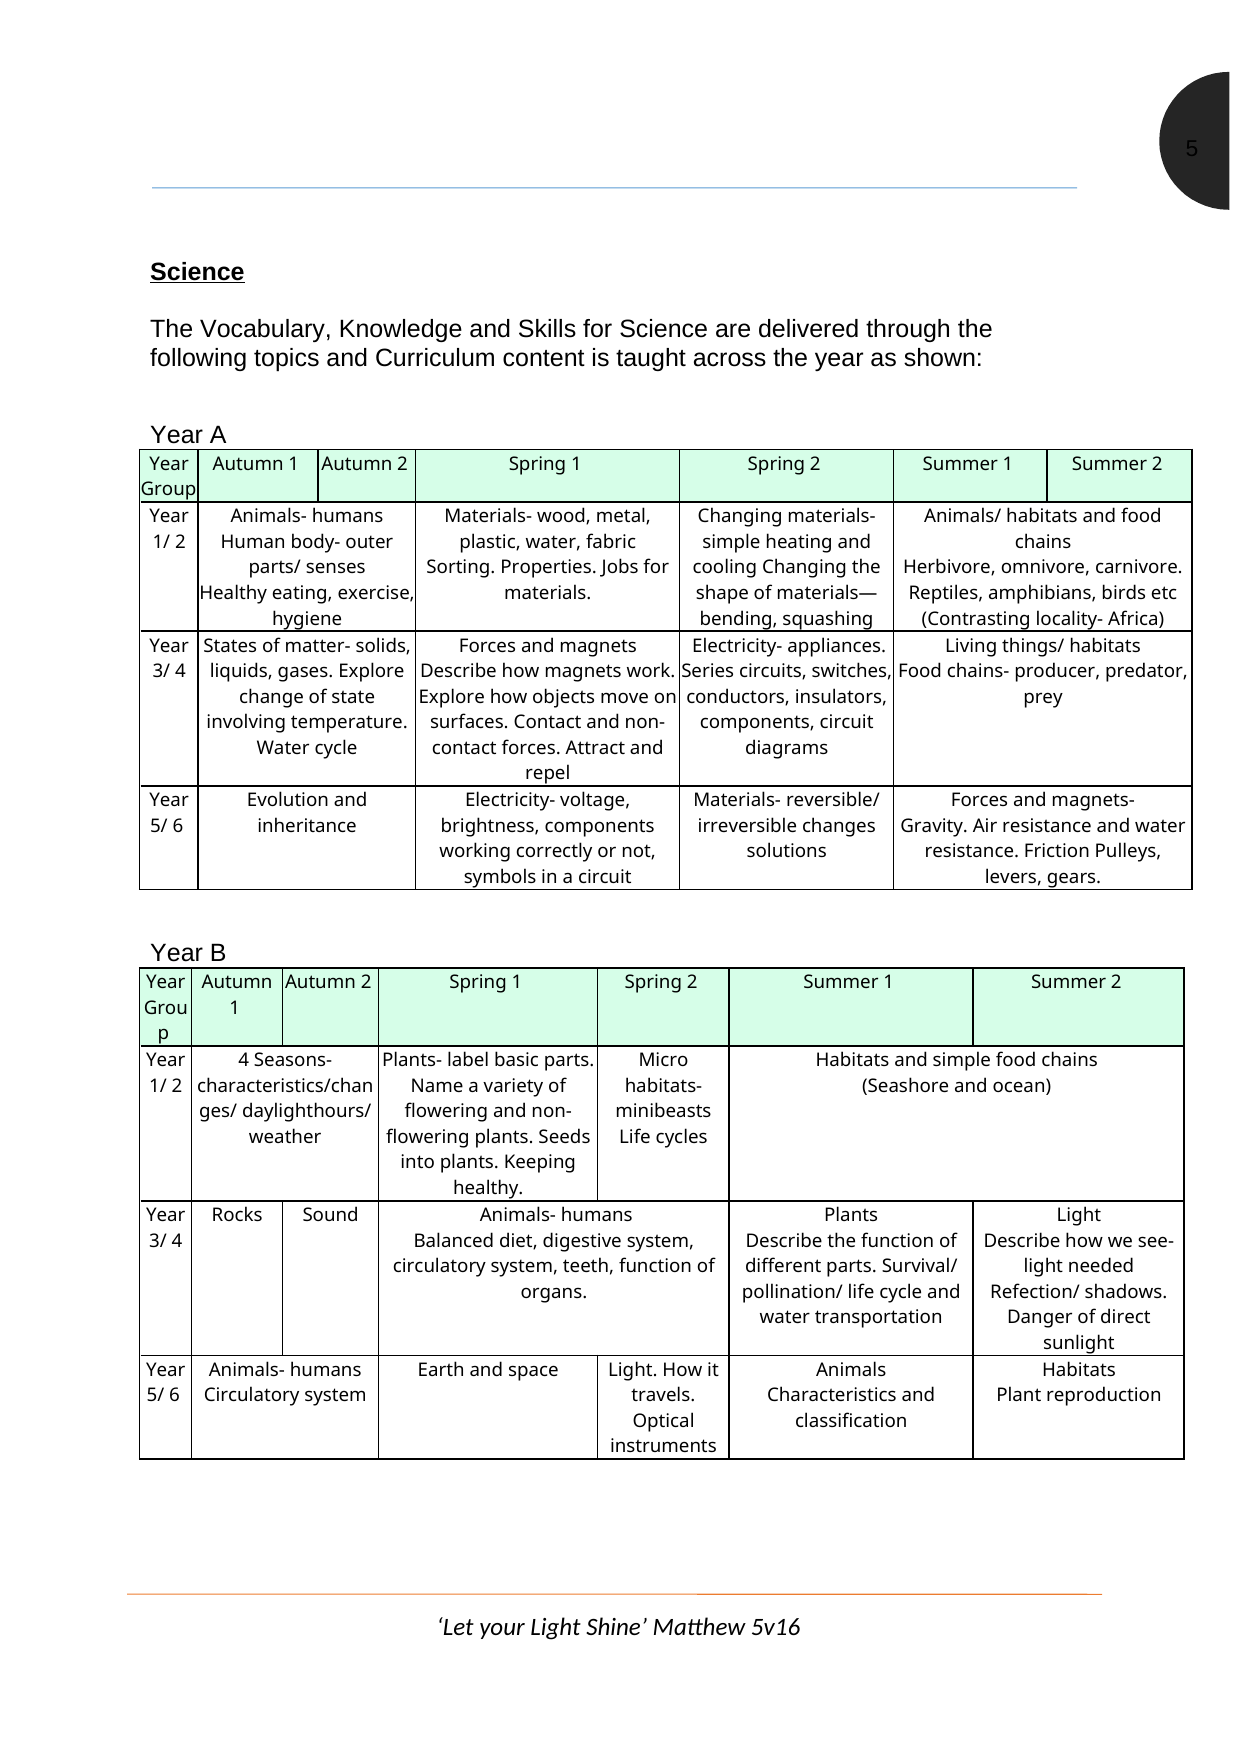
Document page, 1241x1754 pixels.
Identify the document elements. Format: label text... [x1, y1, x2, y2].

text The Vocabulary, Knowledge and Skills for Science are delivered through the following topics and Curriculum content is taught across the year as shown: [150, 314, 1085, 372]
table_header Autumn 1 [192, 969, 282, 1045]
table_header Year Group [140, 450, 197, 501]
table_header Year Group [140, 969, 191, 1045]
table_cell Forces and magnets- Gravity. Air resistance and water resistance. Friction Pulleys, levers, gears. [894, 787, 1191, 889]
table_header Summer 1 [730, 969, 972, 1045]
table_cell Forces and magnets Describe how magnets work. Explore how objects move on surfaces. Contact and non- contact forces. Attract and repel [416, 632, 679, 785]
table_header Spring 2 [680, 450, 893, 501]
table_cell Animals/ habitats and food chains Herbivore, omnivore, carnivore. Reptiles, amphibians, birds etc (Contrasting locality- Africa) [894, 503, 1191, 630]
table_cell Year 3/ 4 [140, 1201, 191, 1354]
table_cell Year 1/ 2 [140, 1046, 191, 1200]
table_cell Rocks [192, 1202, 282, 1354]
table_header Autumn 1 [199, 450, 317, 501]
table_cell Animals Characteristics and classification [730, 1356, 972, 1458]
table_cell Light Describe how we see- light needed Refection/ shadows. Danger of direct sunlight [974, 1202, 1183, 1354]
table_cell States of matter- solids, liquids, gases. Explore change of state involving temperature. Water cycle [199, 632, 415, 785]
table_cell Animals- humans Circulatory system [192, 1356, 378, 1458]
table_header Autumn 2 [319, 450, 415, 501]
table_cell Habitats Plant reproduction [974, 1356, 1183, 1458]
table_cell Plants- label basic parts. Name a variety of flowering and non- flowering plants. Seeds into plants. Keeping healthy. [379, 1047, 597, 1200]
table_cell Year 3/ 4 [140, 631, 197, 785]
table_cell Animals- humans Balanced diet, digestive system, circulatory system, teeth, function of organs. [379, 1202, 728, 1354]
table_header Summer 2 [1048, 450, 1191, 501]
table_cell Sound [283, 1202, 378, 1354]
text Year A [150, 420, 1085, 448]
table_cell Earth and space [379, 1356, 597, 1458]
table_cell Habitats and simple food chains (Seashore and ocean) [730, 1047, 1183, 1200]
table_cell Year 5/ 6 [140, 786, 197, 889]
table_header Autumn 2 [283, 969, 378, 1045]
table_header Spring 1 [379, 969, 597, 1045]
table_cell Electricity- appliances. Series circuits, switches, conductors, insulators, components, circuit diagrams [680, 632, 893, 785]
table_header Spring 2 [598, 969, 728, 1045]
table_cell Year 1/ 2 [140, 502, 197, 630]
table_cell Evolution and inheritance [199, 787, 415, 889]
table_cell Year 5/ 6 [140, 1356, 191, 1458]
table_cell Materials- reversible/ irreversible changes solutions [680, 787, 893, 889]
table_header Summer 1 [894, 450, 1046, 501]
table_cell Animals- humans Human body- outer parts/ senses Healthy eating, exercise, hygiene [199, 503, 415, 630]
table_cell 4 Seasons- characteristics/changes/ daylighthours/ weather [192, 1047, 378, 1200]
text Year B [150, 938, 1085, 967]
table_cell Light. How it travels. Optical instruments [598, 1356, 728, 1458]
table_cell Changing materials- simple heating and cooling Changing the shape of materials—bending, squashing [680, 503, 893, 630]
table_cell Living things/ habitats Food chains- producer, predator, prey [894, 632, 1191, 785]
table_cell Plants Describe the function of different parts. Survival/ pollination/ life cycle and water transportation [730, 1202, 972, 1354]
table_cell Micro habitats- minibeasts Life cycles [598, 1047, 728, 1200]
table_header Spring 1 [416, 450, 679, 501]
subtitle Science [150, 257, 1240, 286]
table_header Summer 2 [974, 969, 1183, 1045]
table_cell Electricity- voltage, brightness, components working correctly or not, symbols in a circuit [416, 787, 679, 889]
table_cell Materials- wood, metal, plastic, water, fabric Sorting. Properties. Jobs for materials. [416, 503, 679, 630]
